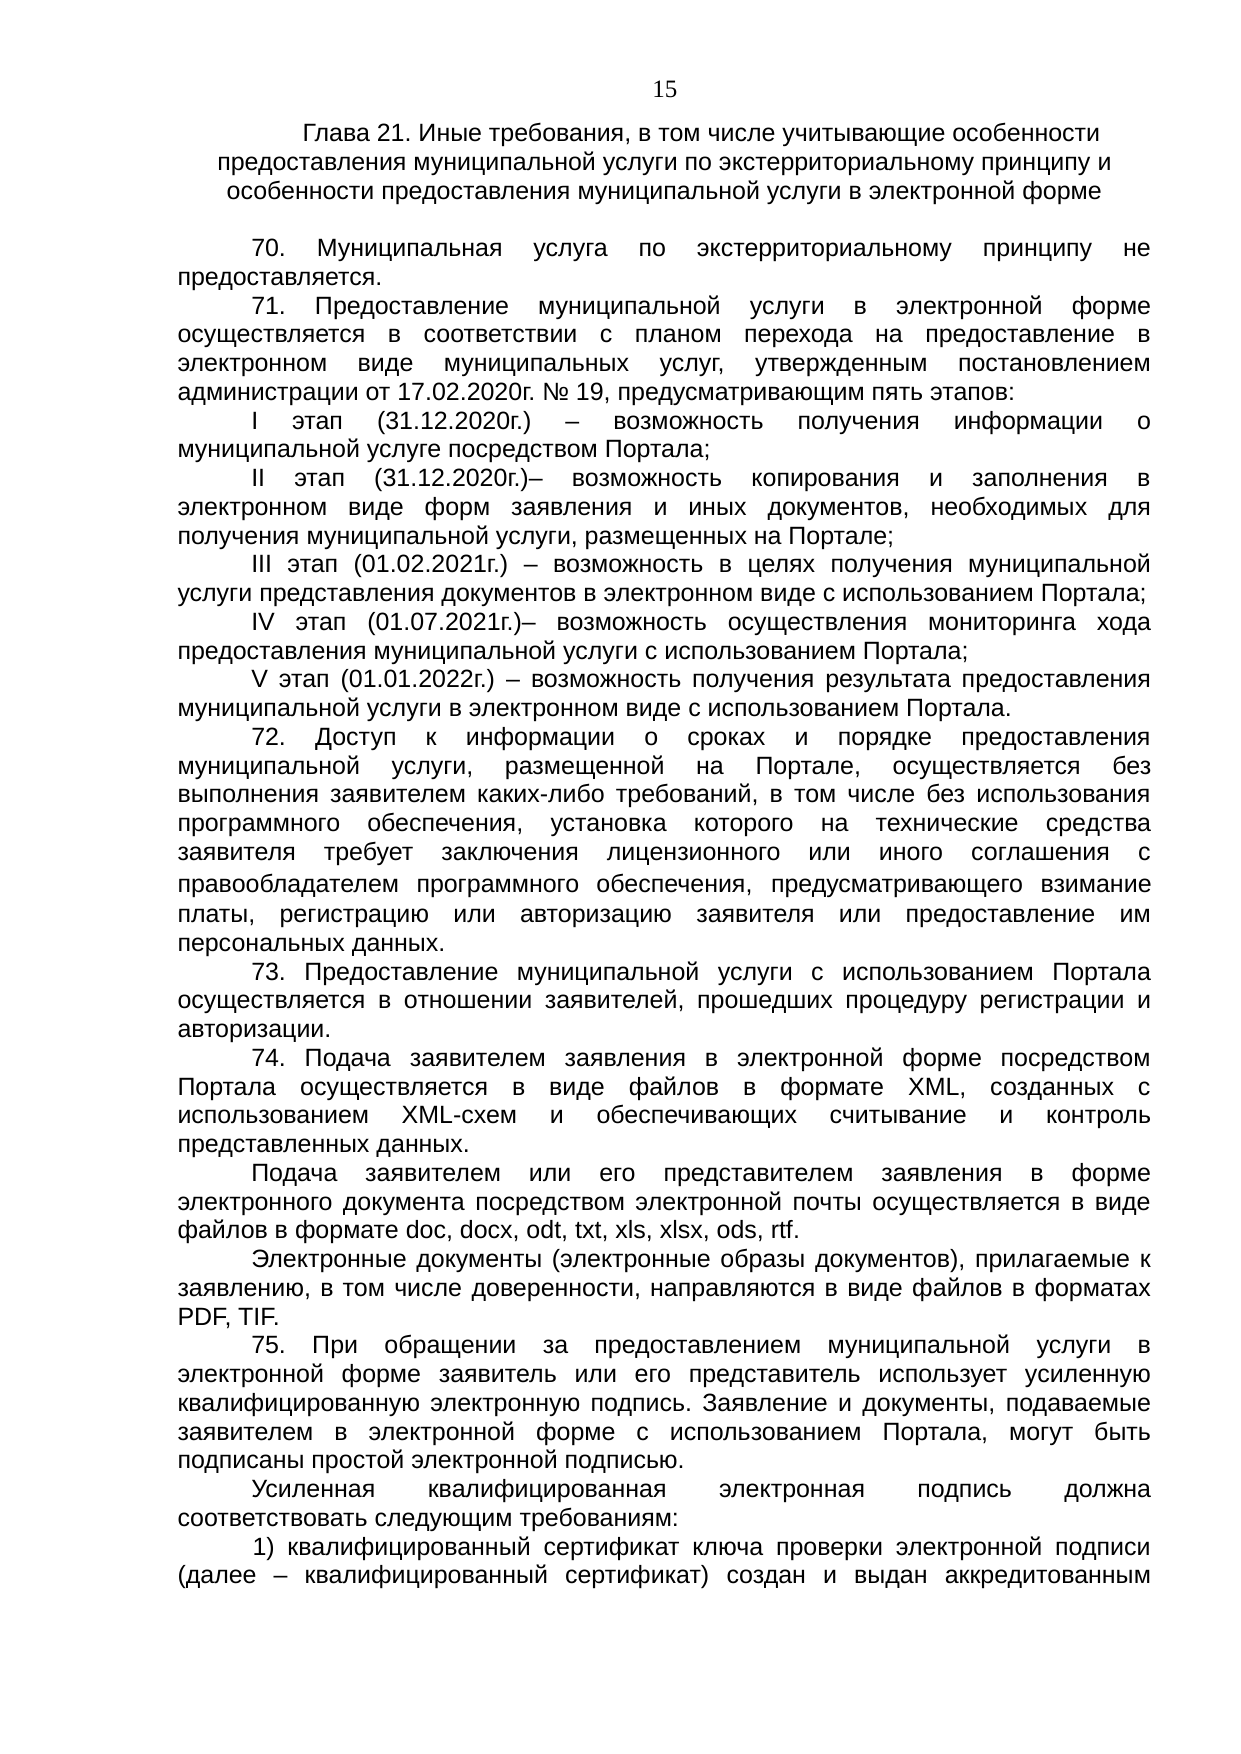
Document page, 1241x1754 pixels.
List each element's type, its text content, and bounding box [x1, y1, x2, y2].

text Подача заявителем или его представителем заявления в форме электронного документа посредством электронной почты осуществляется в виде файлов в формате doc, docx, odt, txt, xls, xlsx, ods, rtf. [177, 1158, 1152, 1244]
text II этап (31.12.2020г.)– возможность копирования и заполнения в электронном виде форм заявления и иных документов, необходимых для получения муниципальной услуги, размещенных на Портале; [177, 463, 1152, 549]
text IV этап (01.07.2021г.)– возможность осуществления мониторинга хода предоставления муниципальной услуги с использованием Портала; [177, 607, 1152, 664]
text 71. Предоставление муниципальной услуги в электронной форме осуществляется в соответствии с планом перехода на предоставление в электронном виде муниципальных услуг, утвержденным постановлением администрации от 17.02.2020г. № 19, предусматривающим пять этапов: [177, 291, 1152, 406]
text I этап (31.12.2020г.) – возможность получения информации о муниципальной услуге посредством Портала; [177, 406, 1152, 463]
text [177, 1532, 1152, 1589]
text 75. При обращении за предоставлением муниципальной услуги в электронной форме заявитель или его представитель использует усиленную квалифицированную электронную подпись. Заявление и документы, подаваемые заявителем в электронной форме с использованием Портала, могут быть подписаны простой электронной подписью. [177, 1330, 1152, 1474]
text V этап (01.01.2022г.) – возможность получения результата предоставления муниципальной услуги в электронном виде с использованием Портала. [177, 664, 1152, 722]
text 74. Подача заявителем заявления в электронной форме посредством Портала осуществляется в виде файлов в формате XML, созданных с использованием XML-схем и обеспечивающих считывание и контроль представленных данных. [177, 1043, 1152, 1158]
text 70. Муниципальная услуга по экстерриториальному принципу не предоставляется. [177, 233, 1152, 291]
text Глава 21. Иные требования, в том числе учитывающие особенности предоставления муниципальной услуги по экстерриториальному принципу и особенности предоставления муниципальной услуги в электронной форме [177, 118, 1152, 204]
text 72. Доступ к информации о сроках и порядке предоставления муниципальной услуги, размещенной на Портале, осуществляется без выполнения заявителем каких-либо требований, в том числе без использования программного обеспечения, установка которого на технические средства заявителя требует заключения лицензионного или иного соглашения с правообладателем программного обеспечения, предусматривающего взимание платы, регистрацию или авторизацию заявителя или предоставление им персональных данных. [177, 722, 1152, 957]
text Усиленная квалифицированная электронная подпись должна соответствовать следующим требованиям: [177, 1474, 1152, 1532]
text III этап (01.02.2021г.) – возможность в целях получения муниципальной услуги представления документов в электронном виде с использованием Портала; [177, 549, 1152, 607]
text Электронные документы (электронные образы документов), прилагаемые к заявлению, в том числе доверенности, направляются в виде файлов в форматах PDF, TIF. [177, 1244, 1152, 1330]
text 73. Предоставление муниципальной услуги с использованием Портала осуществляется в отношении заявителей, прошедших процедуру регистрации и авторизации. [177, 957, 1152, 1043]
